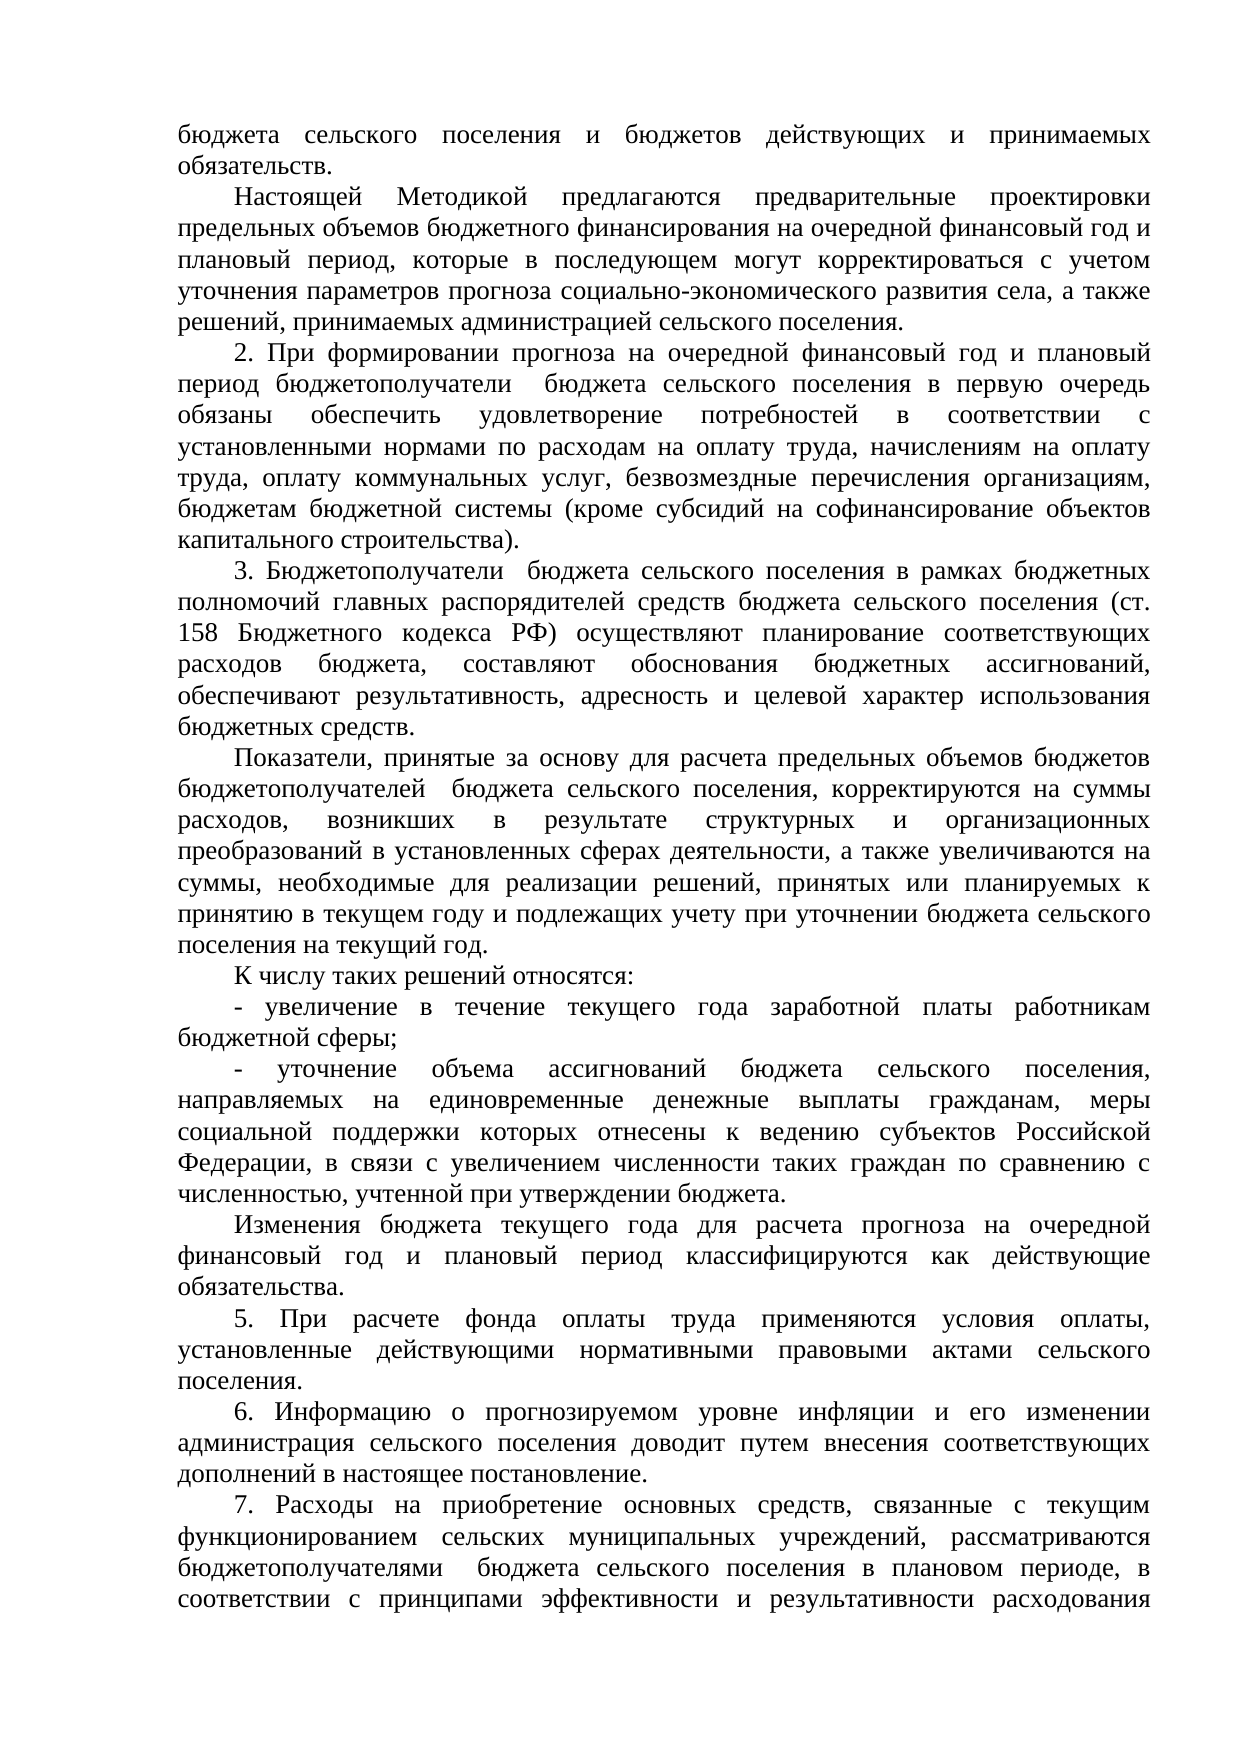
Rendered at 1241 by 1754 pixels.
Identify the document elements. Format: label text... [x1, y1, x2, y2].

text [177, 1488, 1152, 1613]
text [177, 118, 1152, 180]
text 5. При расчете фонда оплаты труда применяются условия оплаты, установленные действующими нормативными правовыми актами сельского поселения. [177, 1302, 1152, 1395]
text К числу таких решений относятся: [177, 959, 1152, 990]
text 2. При формировании прогноза на очередной финансовый год и плановый период бюджетополучатели бюджета сельского поселения в первую очередь обязаны обеспечить удовлетворение потребностей в соответствии с установленными нормами по расходам на оплату труда, начислениям на оплату труда, оплату коммунальных услуг, безвозмездные перечисления организациям, бюджетам бюджетной системы (кроме субсидий на софинансирование объектов капитального строительства). [177, 336, 1152, 554]
text Показатели, принятые за основу для расчета предельных объемов бюджетов бюджетополучателей бюджета сельского поселения, корректируются на суммы расходов, возникших в результате структурных и организационных преобразований в установленных сферах деятельности, а также увеличиваются на суммы, необходимые для реализации решений, принятых или планируемых к принятию в текущем году и подлежащих учету при уточнении бюджета сельского поселения на текущий год. [177, 741, 1152, 959]
text Изменения бюджета текущего года для расчета прогноза на очередной финансовый год и плановый период классифицируются как действующие обязательства. [177, 1208, 1152, 1302]
text - уточнение объема ассигнований бюджета сельского поселения, направляемых на единовременные денежные выплаты гражданам, меры социальной поддержки которых отнесены к ведению субъектов Российской Федерации, в связи с увеличением численности таких граждан по сравнению с численностью, учтенной при утверждении бюджета. [177, 1052, 1152, 1208]
text Настоящей Методикой предлагаются предварительные проектировки предельных объемов бюджетного финансирования на очередной финансовый год и плановый период, которые в последующем могут корректироваться с учетом уточнения параметров прогноза социально-экономического развития села, а также решений, принимаемых администрацией сельского поселения. [177, 180, 1152, 336]
text 3. Бюджетополучатели бюджета сельского поселения в рамках бюджетных полномочий главных распорядителей средств бюджета сельского поселения (ст. 158 Бюджетного кодекса РФ) осуществляют планирование соответствующих расходов бюджета, составляют обоснования бюджетных ассигнований, обеспечивают результативность, адресность и целевой характер использования бюджетных средств. [177, 554, 1152, 741]
text 6. Информацию о прогнозируемом уровне инфляции и его изменении администрация сельского поселения доводит путем внесения соответствующих дополнений в настоящее постановление. [177, 1395, 1152, 1488]
text - увеличение в течение текущего года заработной платы работникам бюджетной сферы; [177, 990, 1152, 1052]
